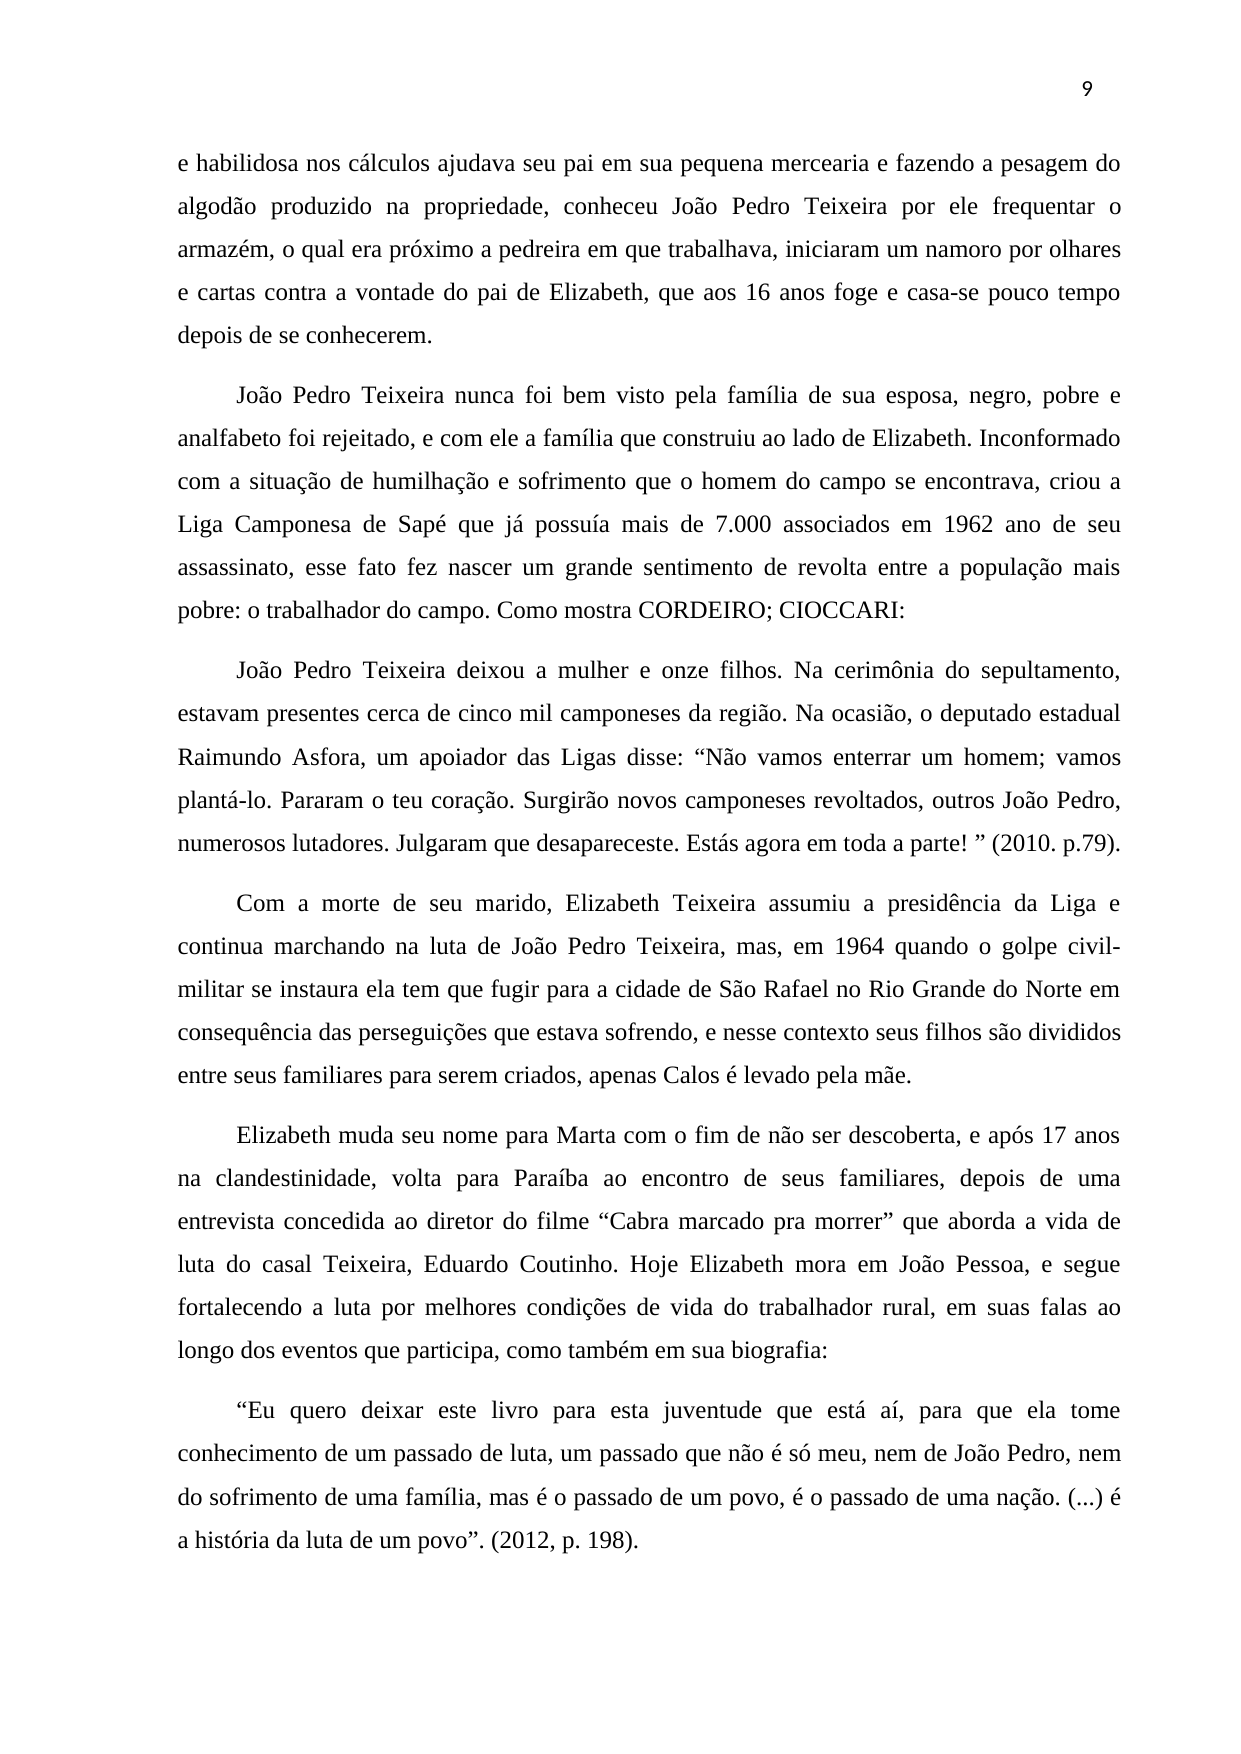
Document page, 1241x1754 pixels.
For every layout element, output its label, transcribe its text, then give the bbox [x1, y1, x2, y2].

text Com a morte de seu marido, Elizabeth Teixeira assumiu a presidência da Liga e continua marchando na luta de João Pedro Teixeira, mas, em 1964 quando o golpe civil-militar se instaura ela tem que fugir para a cidade de São Rafael no Rio Grande do Norte em consequência das perseguições que estava sofrendo, e nesse contexto seus filhos são divididos entre seus familiares para serem criados, apenas Calos é levado pela mãe. [177, 888, 1122, 1089]
text João Pedro Teixeira nunca foi bem visto pela família de sua esposa, negro, pobre e analfabeto foi rejeitado, e com ele a família que construiu ao lado de Elizabeth. Inconformado com a situação de humilhação e sofrimento que o homem do campo se encontrava, criou a Liga Camponesa de Sapé que já possuía mais de 7.000 associados em 1962 ano de seu assassinato, esse fato fez nascer um grande sentimento de revolta entre a população mais pobre: o trabalhador do campo. Como mostra CORDEIRO; CIOCCARI: [177, 380, 1122, 624]
text “Eu quero deixar este livro para esta juventude que está aí, para que ela tome conhecimento de um passado de luta, um passado que não é só meu, nem de João Pedro, nem do sofrimento de uma família, mas é o passado de um povo, é o passado de uma nação. (...) é a história da luta de um povo”. (2012, p. 198). [177, 1395, 1122, 1553]
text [177, 148, 1122, 349]
text João Pedro Teixeira deixou a mulher e onze filhos. Na cerimônia do sepultamento, estavam presentes cerca de cinco mil camponeses da região. Na ocasião, o deputado estadual Raimundo Asfora, um apoiador das Ligas disse: “Não vamos enterrar um homem; vamos plantá-lo. Pararam o teu coração. Surgirão novos camponeses revoltados, outros João Pedro, numerosos lutadores. Julgaram que desapareceste. Estás agora em toda a parte! ” (2010. p.79). [177, 655, 1122, 857]
text Elizabeth muda seu nome para Marta com o fim de não ser descoberta, e após 17 anos na clandestinidade, volta para Paraíba ao encontro de seus familiares, depois de uma entrevista concedida ao diretor do filme “Cabra marcado pra morrer” que aborda a vida de luta do casal Teixeira, Eduardo Coutinho. Hoje Elizabeth mora em João Pessoa, e segue fortalecendo a luta por melhores condições de vida do trabalhador rural, em suas falas ao longo dos eventos que participa, como também em sua biografia: [177, 1120, 1122, 1364]
